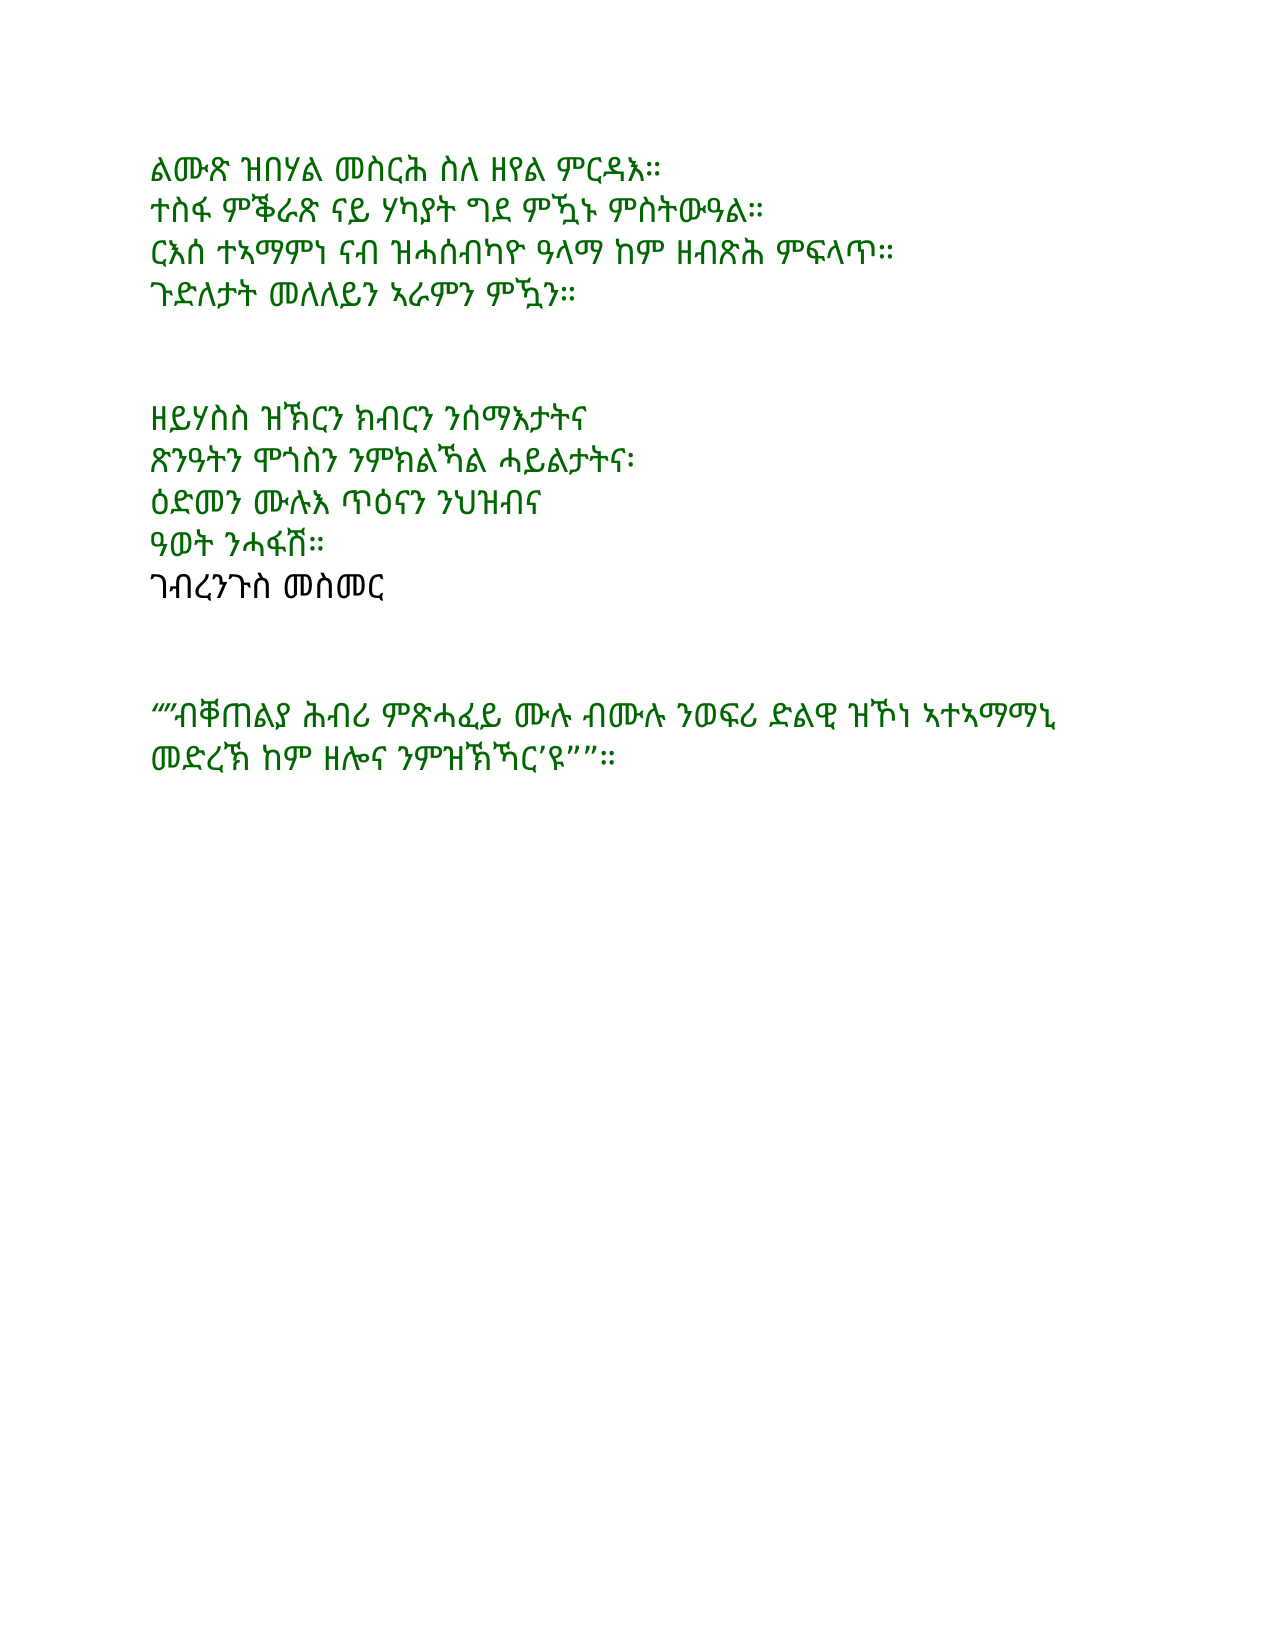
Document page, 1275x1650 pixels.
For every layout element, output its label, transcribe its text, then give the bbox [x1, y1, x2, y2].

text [150, 150, 1125, 314]
text “”ብቐጠልያ ሕብሪ ምጽሓፈይ ሙሉ ብሙሉ ንወፍሪ ድልዊ ዝኾነ ኣተኣማማኒ መድረኽ ከም ዘሎና ንምዝኽኻር’ዩ””። [150, 691, 1125, 779]
text ዘይሃስስ ዝኽርን ክብርን ንሰማእታትና ጽንዓትን ሞጎስን ንምክልኻል ሓይልታትና፡ ዕድመን ሙሉእ ጥዕናን ንህዝብና ዓወት ንሓፋሽ። ገብረንጉስ መስመር [150, 400, 1125, 606]
